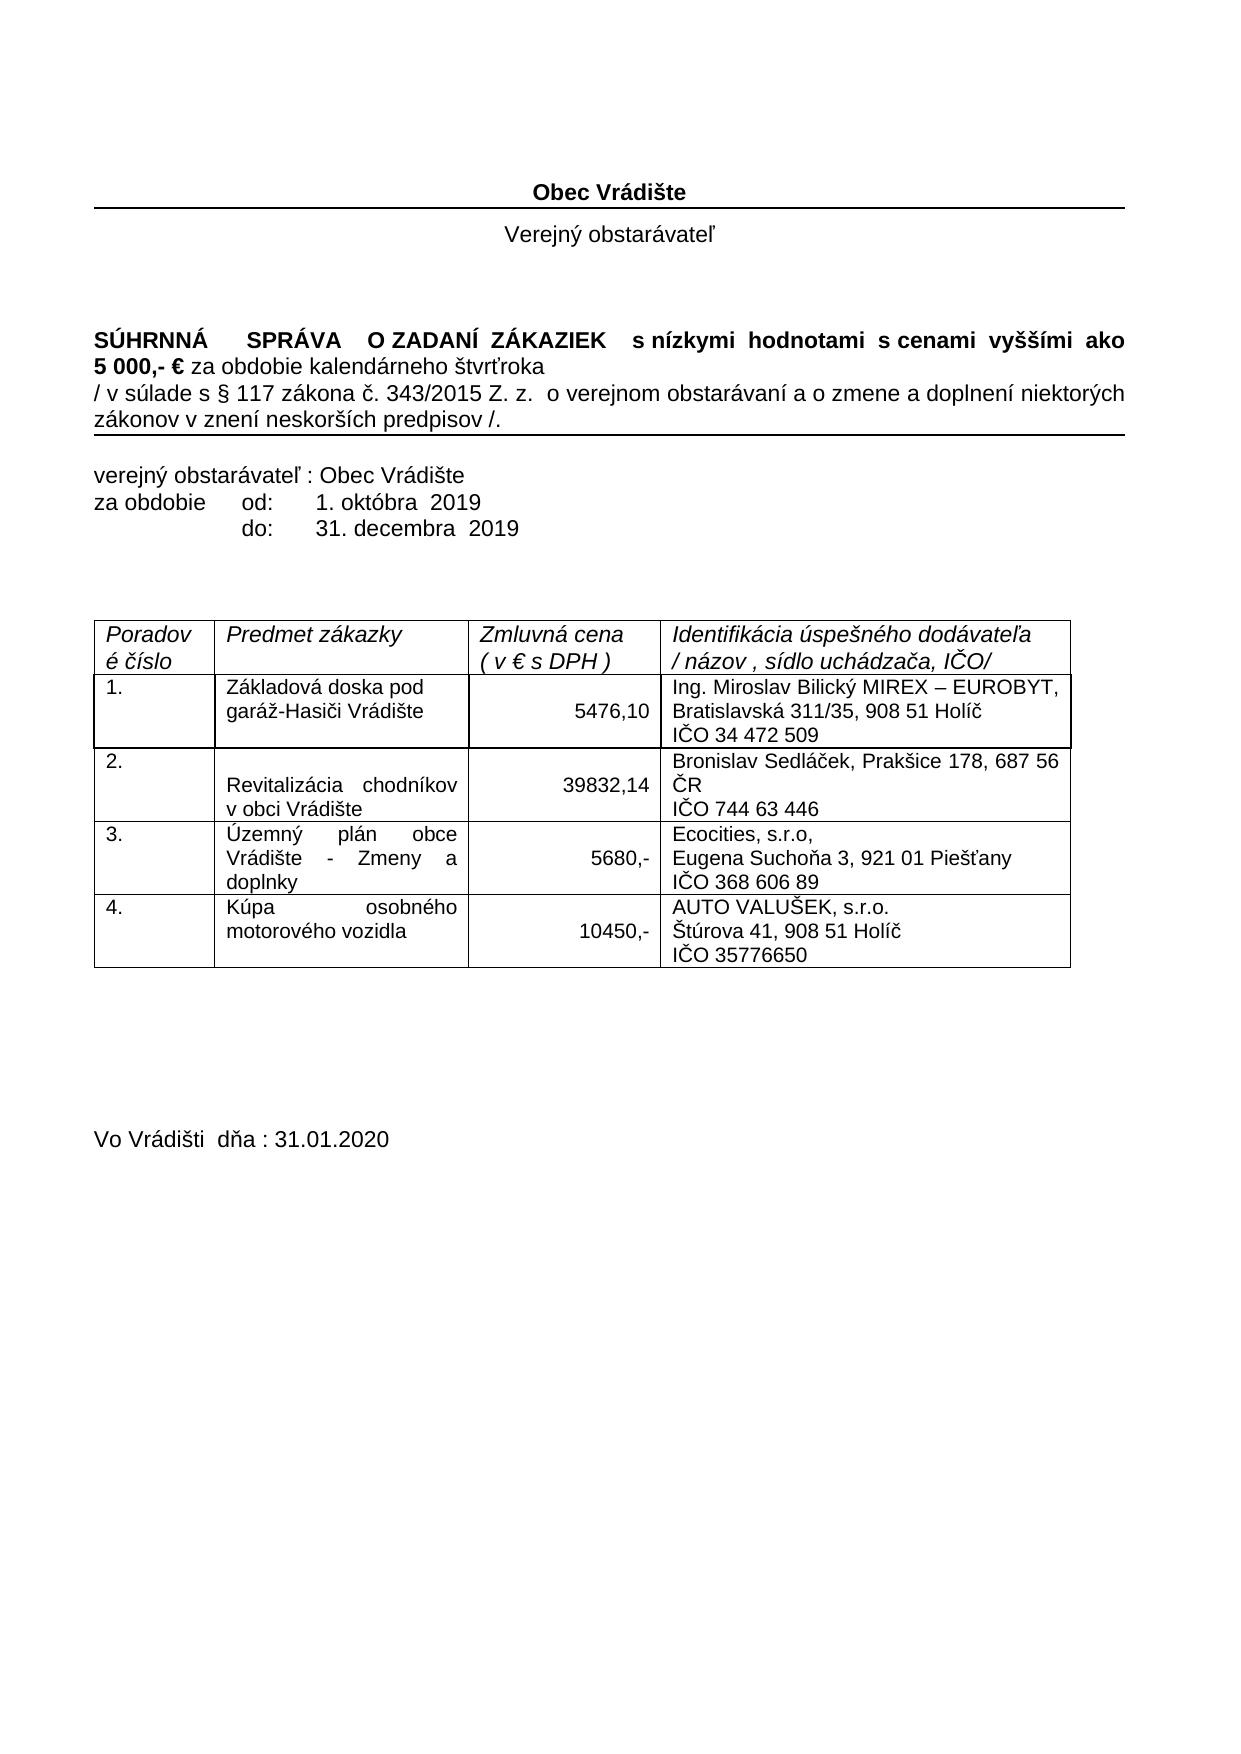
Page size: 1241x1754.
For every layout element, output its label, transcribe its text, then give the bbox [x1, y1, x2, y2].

table_cell 1. [95, 675, 214, 747]
text Obec Vrádište [94, 179, 1125, 207]
table_cell 5476,10 [470, 675, 660, 747]
table_cell 39832,14 [469, 749, 660, 821]
table_cell Územný plán obce Vrádište - Zmeny a doplnky [215, 822, 468, 894]
table_cell Ecocities, s.r.o, Eugena Suchoňa 3, 921 01 Piešťany IČO 368 606 89 [661, 822, 1070, 894]
table_header Predmet zákazky [215, 621, 468, 674]
table_cell 2. [95, 749, 214, 821]
text verejný obstarávateľ : Obec Vrádište [94, 462, 1125, 488]
text do: 31. decembra 2019 [94, 515, 1125, 541]
table_cell Ing. Miroslav Bilický MIREX – EUROBYT, Bratislavská 311/35, 908 51 Holíč IČO 34 472 509 [662, 675, 1070, 747]
table_header Poradové číslo [95, 621, 214, 674]
table_cell Bronislav Sedláček, Prakšice 178, 687 56 ČR IČO 744 63 446 [661, 749, 1070, 821]
table_cell 3. [95, 822, 214, 894]
table_cell AUTO VALUŠEK, s.r.o. Štúrova 41, 908 51 Holíč IČO 35776650 [661, 895, 1070, 967]
table_cell 5680,- [469, 822, 660, 894]
table_cell Revitalizácia chodníkov v obci Vrádište [215, 749, 468, 821]
table_cell 10450,- [469, 895, 660, 967]
table_header Identifikácia úspešného dodávateľa / názov , sídlo uchádzača, IČO/ [661, 621, 1070, 674]
table_cell 4. [95, 895, 214, 967]
table_cell Kúpa osobného motorového vozidla [215, 895, 468, 967]
text za obdobie od: 1. októbra 2019 [94, 488, 1125, 515]
table_header Zmluvná cena ( v € s DPH ) [469, 621, 660, 674]
text / v súlade s § 117 zákona č. 343/2015 Z. z. o verejnom obstarávaní a o zmene a doplnení niektorých zákonov v znení neskorších predpisov /. [94, 379, 1125, 434]
text Verejný obstarávateľ [94, 221, 1125, 248]
text Vo Vrádišti dňa : 31.01.2020 [94, 1126, 1125, 1152]
table_cell Základová doska pod garáž-Hasiči Vrádište [216, 675, 468, 747]
text SÚHRNNÁ SPRÁVA O ZADANÍ ZÁKAZIEK s nízkymi hodnotami s cenami vyššími ako 5 000,- € za obdobie kalendárneho štvrťroka [94, 327, 1125, 379]
